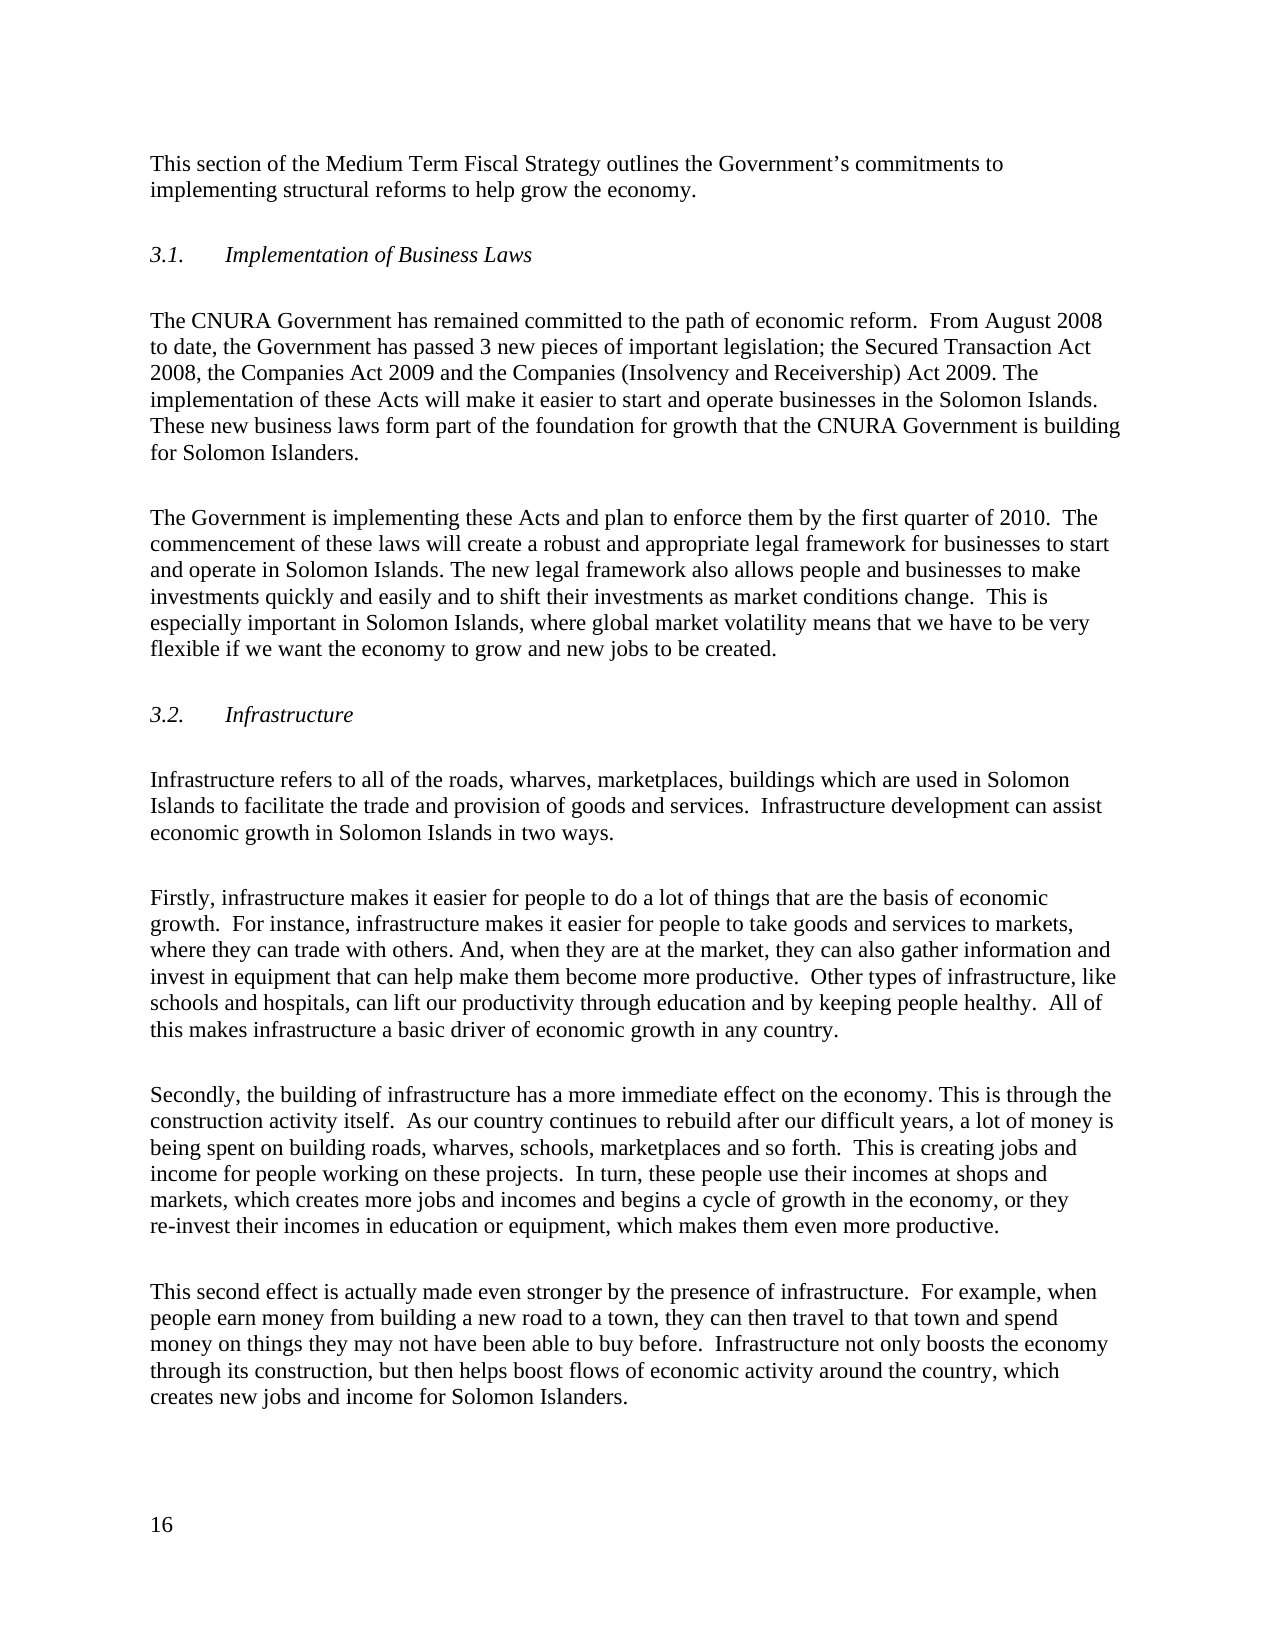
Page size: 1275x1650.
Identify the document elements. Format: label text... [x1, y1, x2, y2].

list Infrastructure [150, 701, 1125, 727]
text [150, 150, 1125, 203]
list Implementation of Business Laws [150, 242, 1125, 268]
text Firstly, infrastructure makes it easier for people to do a lot of things that are the basis of economic growth. For instance, infrastructure makes it easier for people to take goods and services to markets, where they can trade with others. And, when they are at the market, they can also gather information and invest in equipment that can help make them become more productive. Other types of infrastructure, like schools and hospitals, can lift our productivity through education and by keeping people healthy. All of this makes infrastructure a basic driver of economic growth in any country. [150, 884, 1125, 1042]
text This second effect is actually made even stronger by the presence of infrastructure. For example, when people earn money from building a new road to a town, they can then travel to that town and spend money on things they may not have been able to buy before. Infrastructure not only boosts the economy through its construction, but then helps boost flows of economic activity around the country, which creates new jobs and income for Solomon Islanders. [150, 1278, 1125, 1409]
text Secondly, the building of infrastructure has a more immediate effect on the economy. This is through the construction activity itself. As our country continues to rebuild after our difficult years, a lot of money is being spent on building roads, wharves, schools, marketplaces and so forth. This is creating jobs and income for people working on these projects. In turn, these people use their incomes at shops and markets, which creates more jobs and incomes and begins a cycle of growth in the economy, or they re-invest their incomes in education or equipment, which makes them even more productive. [150, 1081, 1125, 1239]
text The Government is implementing these Acts and plan to enforce them by the first quarter of 2010. The commencement of these laws will create a robust and appropriate legal framework for businesses to start and operate in Solomon Islands. The new legal framework also allows people and businesses to make investments quickly and easily and to shift their investments as market conditions change. This is especially important in , where global market volatility means that we have to be very flexible if we want the economy to grow and new jobs to be created. [150, 504, 1125, 662]
text Infrastructure refers to all of the roads, wharves, marketplaces, buildings which are used in Solomon Islands to facilitate the trade and provision of goods and services. Infrastructure development can assist economic growth in in two ways. [150, 766, 1125, 845]
text The CNURA Government has remained committed to the path of economic reform. From August 2008 to date, the Government has passed 3 new pieces of important legislation; the Secured Transaction Act 2008, the Companies Act 2009 and the Companies (Insolvency and Receivership) Act 2009. The implementation of these Acts will make it easier to start and operate businesses in the Solomon Islands. These new business laws form part of the foundation for growth that the CNURA Government is building for Solomon Islanders. [150, 307, 1125, 465]
